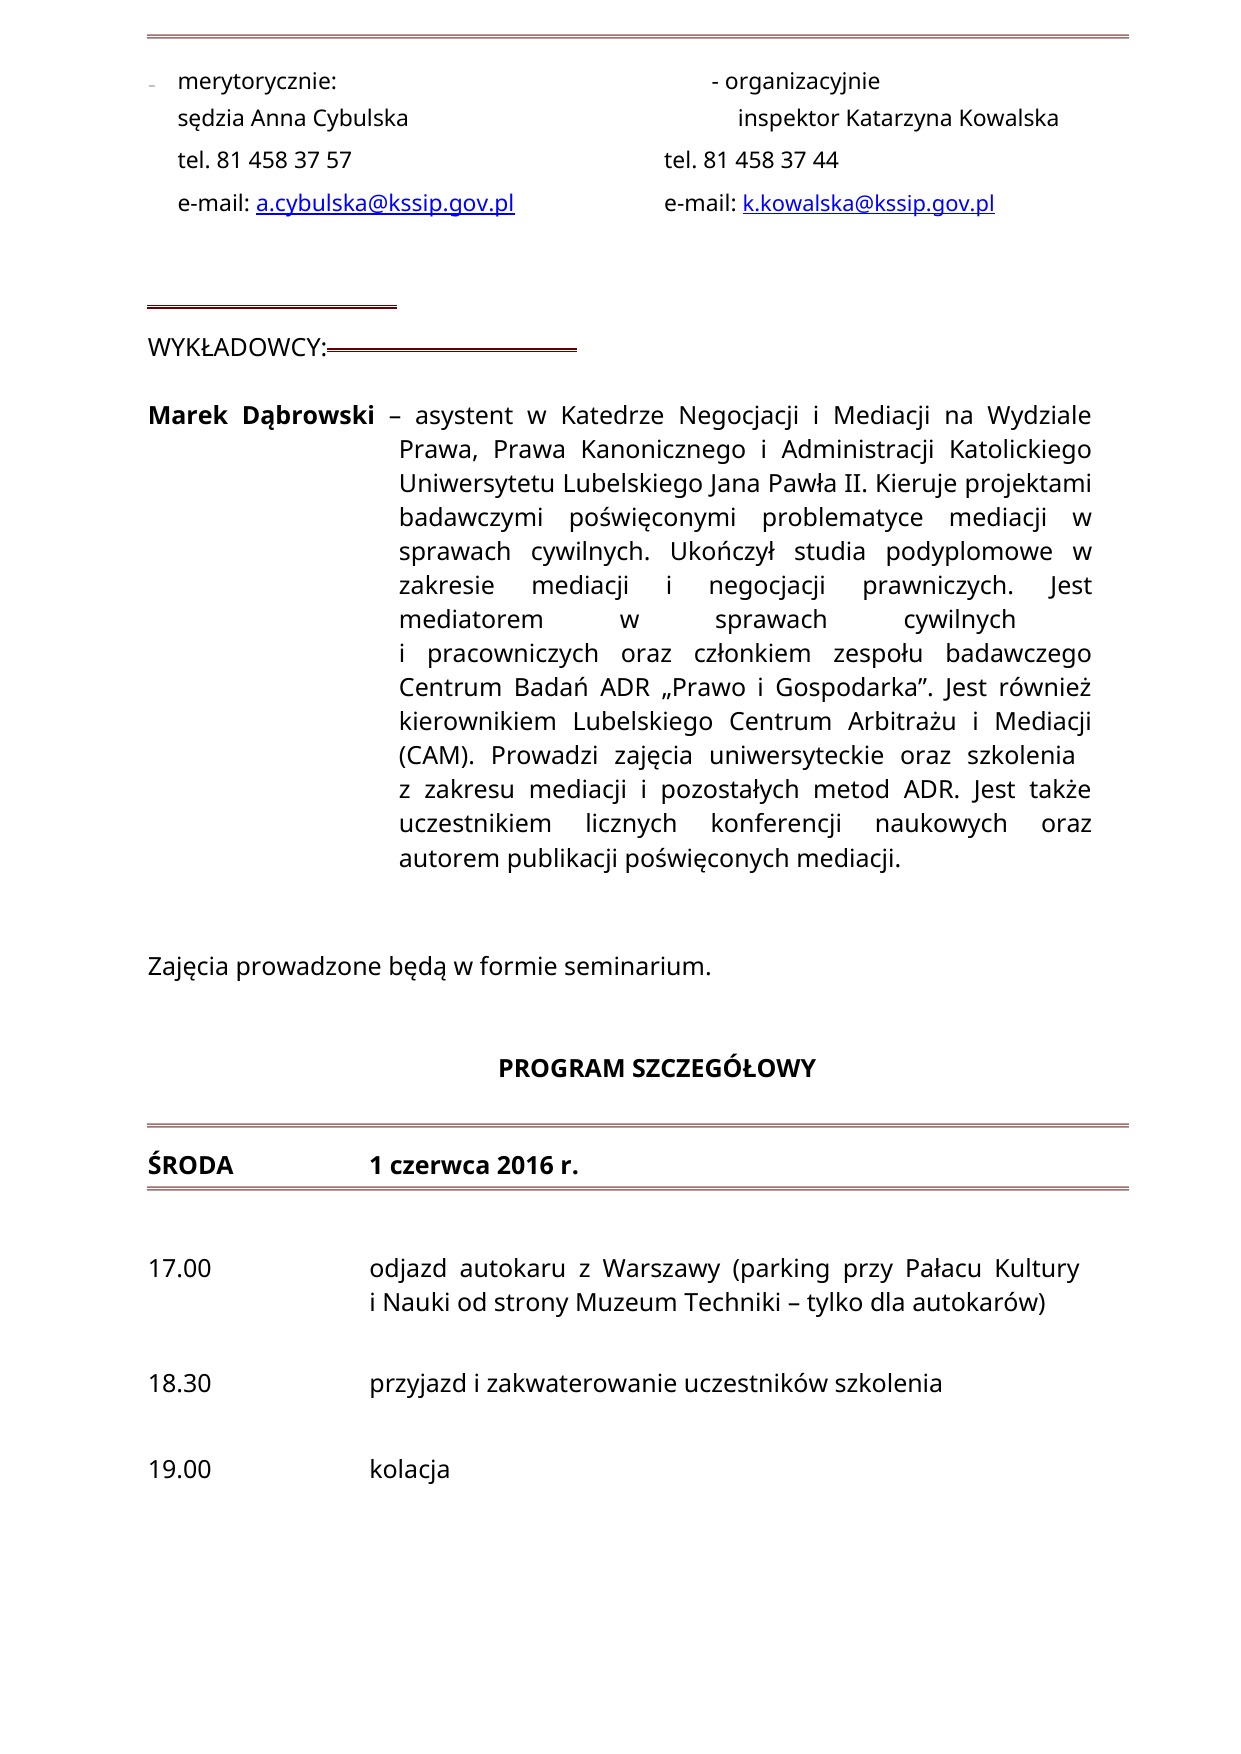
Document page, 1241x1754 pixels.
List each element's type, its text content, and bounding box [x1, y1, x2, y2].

text 18.30 przyjazd i zakwaterowanie uczestników szkolenia [148, 1366, 1093, 1399]
text ŚRODA 1 czerwca 2016 r. [148, 1148, 1167, 1182]
text 17.00 odjazd autokaru z Warszawy (parking przy Pałacu Kultury i Nauki od strony Muzeum Techniki – tylko dla autokarów) [148, 1251, 1093, 1319]
text PROGRAM SZCZEGÓŁOWY [148, 1051, 1167, 1085]
list merytorycznie: - organizacyjnie [148, 64, 1093, 96]
text sędzia Anna Cybulska inspektor Katarzyna Kowalska [177, 102, 1093, 133]
picture [327, 344, 577, 356]
picture [147, 1181, 1129, 1195]
text WYKŁADOWCY: [148, 329, 1093, 363]
picture [147, 29, 1129, 43]
text Marek Dąbrowski – asystent w Katedrze Negocjacji i Mediacji na Wydziale Prawa, Prawa Kanonicznego i Administracji Katolickiego Uniwersytetu Lubelskiego Jana Pawła II. Kieruje projektami badawczymi poświęconymi problematyce mediacji w sprawach cywilnych. Ukończył studia podyplomowe w zakresie mediacji i negocjacji prawniczych. Jest mediatorem w sprawach cywilnych i pracowniczych oraz członkiem zespołu badawczego Centrum Badań ADR „Prawo i Gospodarka”. Jest również kierownikiem Lubelskiego Centrum Arbitrażu i Mediacji (CAM). Prowadzi zajęcia uniwersyteckie oraz szkolenia z zakresu mediacji i pozostałych metod ADR. Jest także uczestnikiem licznych konferencji naukowych oraz autorem publikacji poświęconych mediacji. [148, 397, 1093, 874]
picture [147, 1118, 1129, 1132]
text 19.00 kolacja [148, 1451, 1093, 1485]
text e-mail: a.cybulska@kssip.gov.pl e-mail: k.kowalska@kssip.gov.pl [177, 186, 1093, 218]
text Zajęcia prowadzone będą w formie seminarium. [148, 949, 1093, 983]
picture [147, 300, 397, 313]
text tel. 81 458 37 57 tel. 81 458 37 44 [177, 144, 1093, 176]
